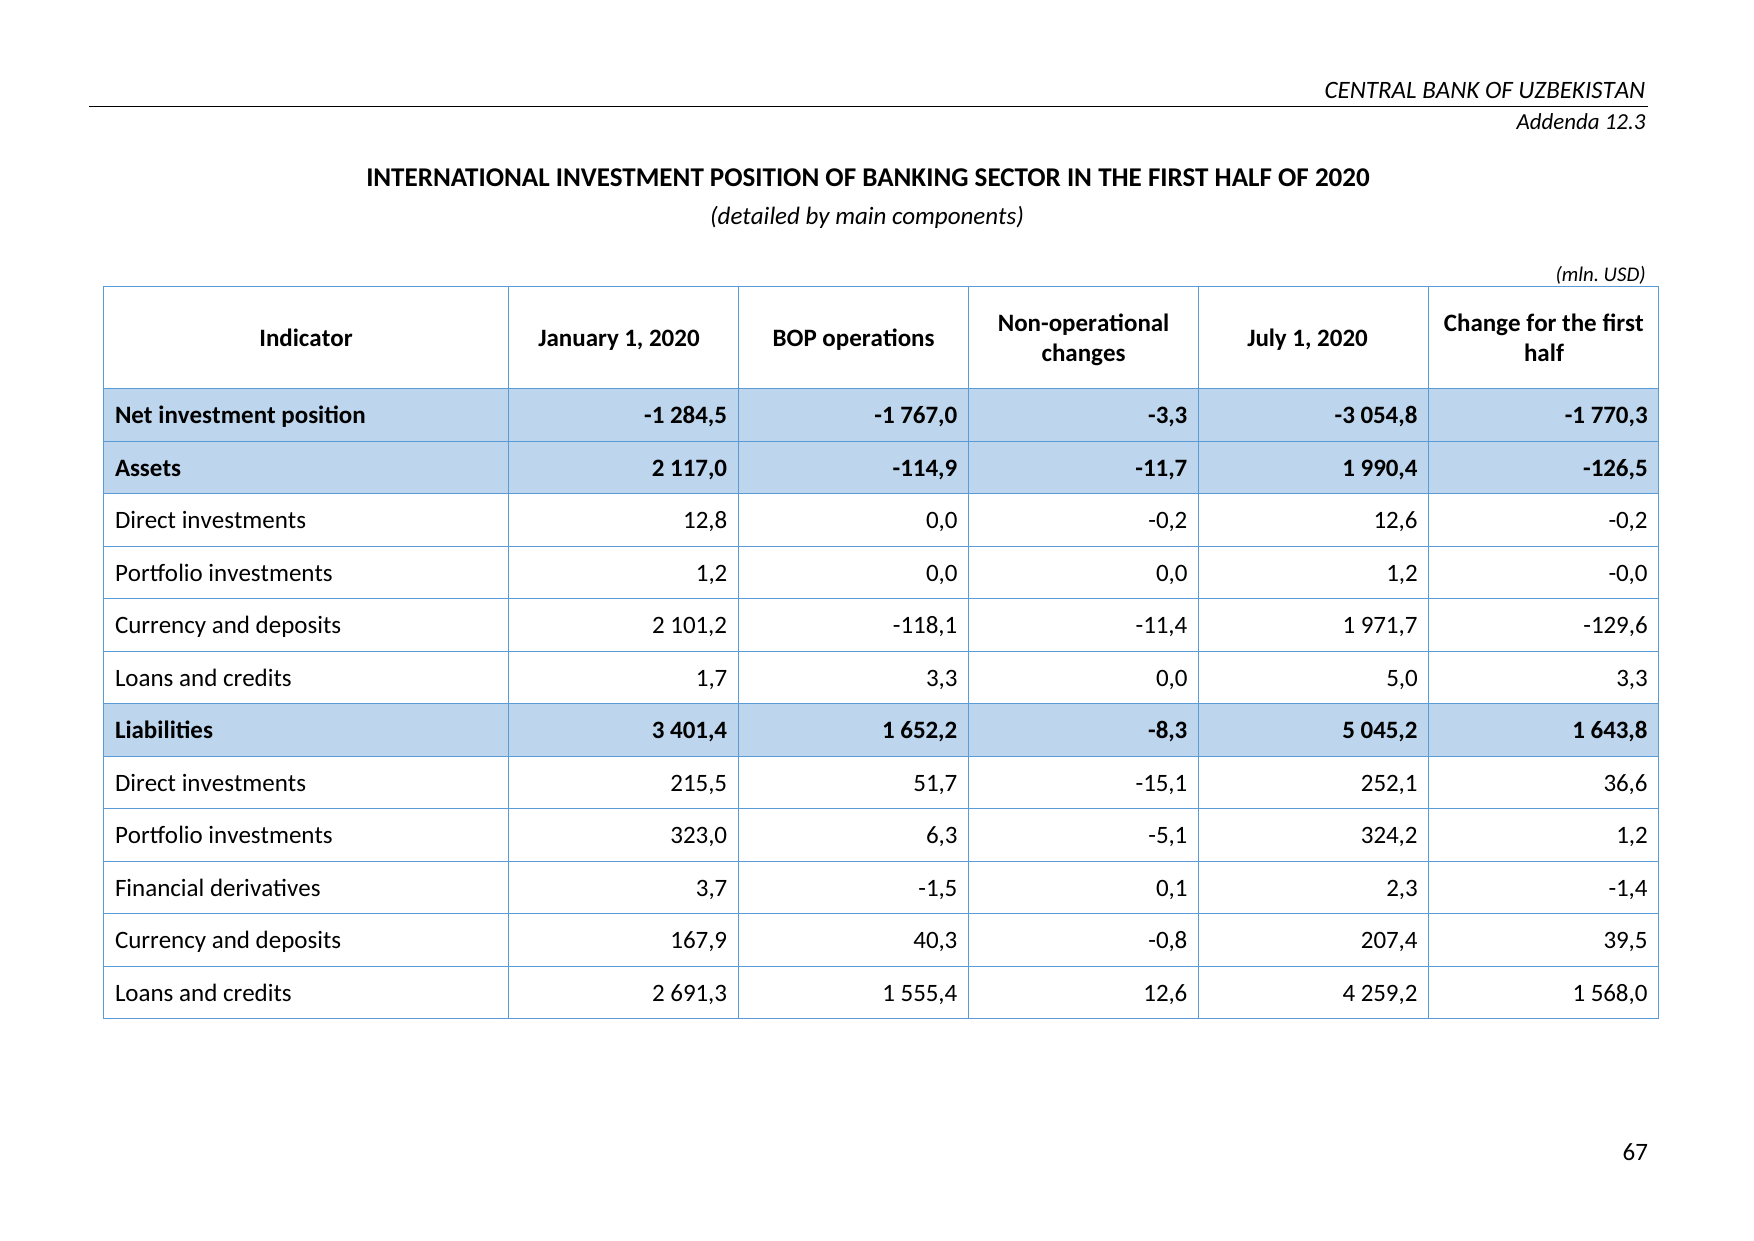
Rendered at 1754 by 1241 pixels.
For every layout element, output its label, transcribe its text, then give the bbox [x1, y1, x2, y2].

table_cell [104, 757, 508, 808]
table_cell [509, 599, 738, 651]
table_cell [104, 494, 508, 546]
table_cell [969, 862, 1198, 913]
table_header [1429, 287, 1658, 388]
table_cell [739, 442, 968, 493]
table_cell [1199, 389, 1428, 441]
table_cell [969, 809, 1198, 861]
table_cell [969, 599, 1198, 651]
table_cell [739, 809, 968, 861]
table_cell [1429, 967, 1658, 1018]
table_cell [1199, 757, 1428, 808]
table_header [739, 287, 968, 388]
text (detailed by main components) [89, 200, 1648, 230]
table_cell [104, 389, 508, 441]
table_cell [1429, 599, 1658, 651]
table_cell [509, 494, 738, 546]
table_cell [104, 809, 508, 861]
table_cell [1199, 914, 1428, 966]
text (mln. USD) [89, 261, 1648, 286]
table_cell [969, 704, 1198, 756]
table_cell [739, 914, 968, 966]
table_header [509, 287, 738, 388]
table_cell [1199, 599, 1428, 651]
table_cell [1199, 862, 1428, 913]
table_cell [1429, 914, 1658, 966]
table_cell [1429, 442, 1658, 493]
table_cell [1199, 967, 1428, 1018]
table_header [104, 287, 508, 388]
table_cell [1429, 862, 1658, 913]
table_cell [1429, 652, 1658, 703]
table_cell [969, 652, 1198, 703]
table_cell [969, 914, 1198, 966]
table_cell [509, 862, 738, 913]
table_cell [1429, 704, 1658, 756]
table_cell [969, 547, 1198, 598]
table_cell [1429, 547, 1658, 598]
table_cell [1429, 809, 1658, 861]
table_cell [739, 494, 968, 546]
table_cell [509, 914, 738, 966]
text Addenda 12.3 [89, 107, 1648, 136]
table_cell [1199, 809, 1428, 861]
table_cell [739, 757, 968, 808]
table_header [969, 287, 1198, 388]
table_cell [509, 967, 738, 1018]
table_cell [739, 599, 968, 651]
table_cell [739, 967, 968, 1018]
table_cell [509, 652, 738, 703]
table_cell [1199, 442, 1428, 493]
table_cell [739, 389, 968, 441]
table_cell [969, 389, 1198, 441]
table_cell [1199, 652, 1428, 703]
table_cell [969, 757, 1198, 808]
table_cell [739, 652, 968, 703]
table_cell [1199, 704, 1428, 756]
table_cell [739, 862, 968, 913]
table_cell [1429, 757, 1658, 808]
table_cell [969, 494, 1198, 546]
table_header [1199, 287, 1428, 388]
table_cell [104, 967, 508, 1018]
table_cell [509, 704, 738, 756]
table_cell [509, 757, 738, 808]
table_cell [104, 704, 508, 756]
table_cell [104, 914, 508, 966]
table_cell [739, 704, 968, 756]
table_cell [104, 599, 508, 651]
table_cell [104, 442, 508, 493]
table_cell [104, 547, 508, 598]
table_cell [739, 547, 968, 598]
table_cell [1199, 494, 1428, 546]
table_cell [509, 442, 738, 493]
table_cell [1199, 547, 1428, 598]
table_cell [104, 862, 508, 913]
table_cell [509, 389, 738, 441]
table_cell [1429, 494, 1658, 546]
subtitle INTERNATIONAL INVESTMENT POSITION OF BANKING SECTOR IN THE FIRST HALF OF 2020 [89, 161, 1648, 193]
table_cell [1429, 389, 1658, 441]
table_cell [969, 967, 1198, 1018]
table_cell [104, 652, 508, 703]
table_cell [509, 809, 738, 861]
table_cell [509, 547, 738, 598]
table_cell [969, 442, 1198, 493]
